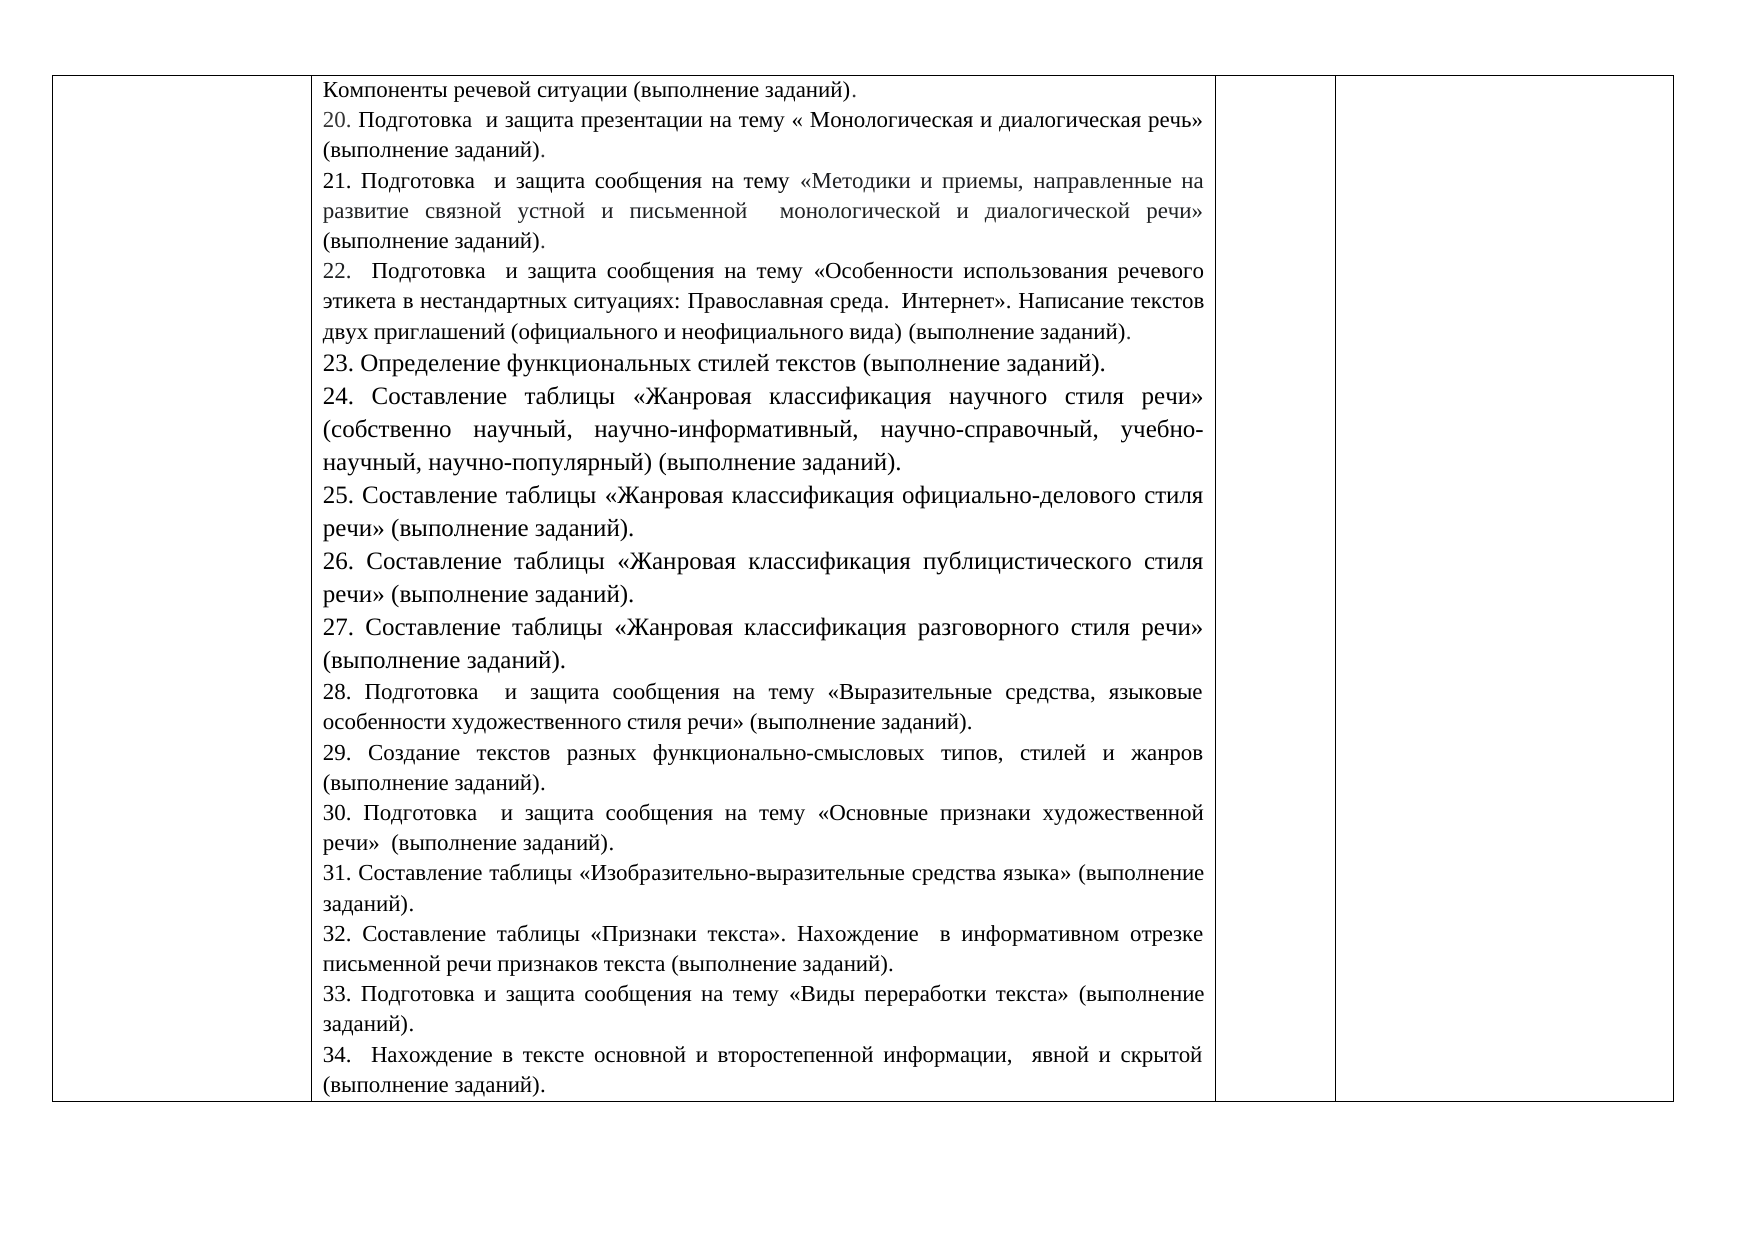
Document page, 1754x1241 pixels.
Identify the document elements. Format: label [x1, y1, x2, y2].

table_cell [1336, 76, 1673, 1101]
table_cell [1216, 76, 1335, 1101]
table_cell [312, 76, 1215, 1101]
